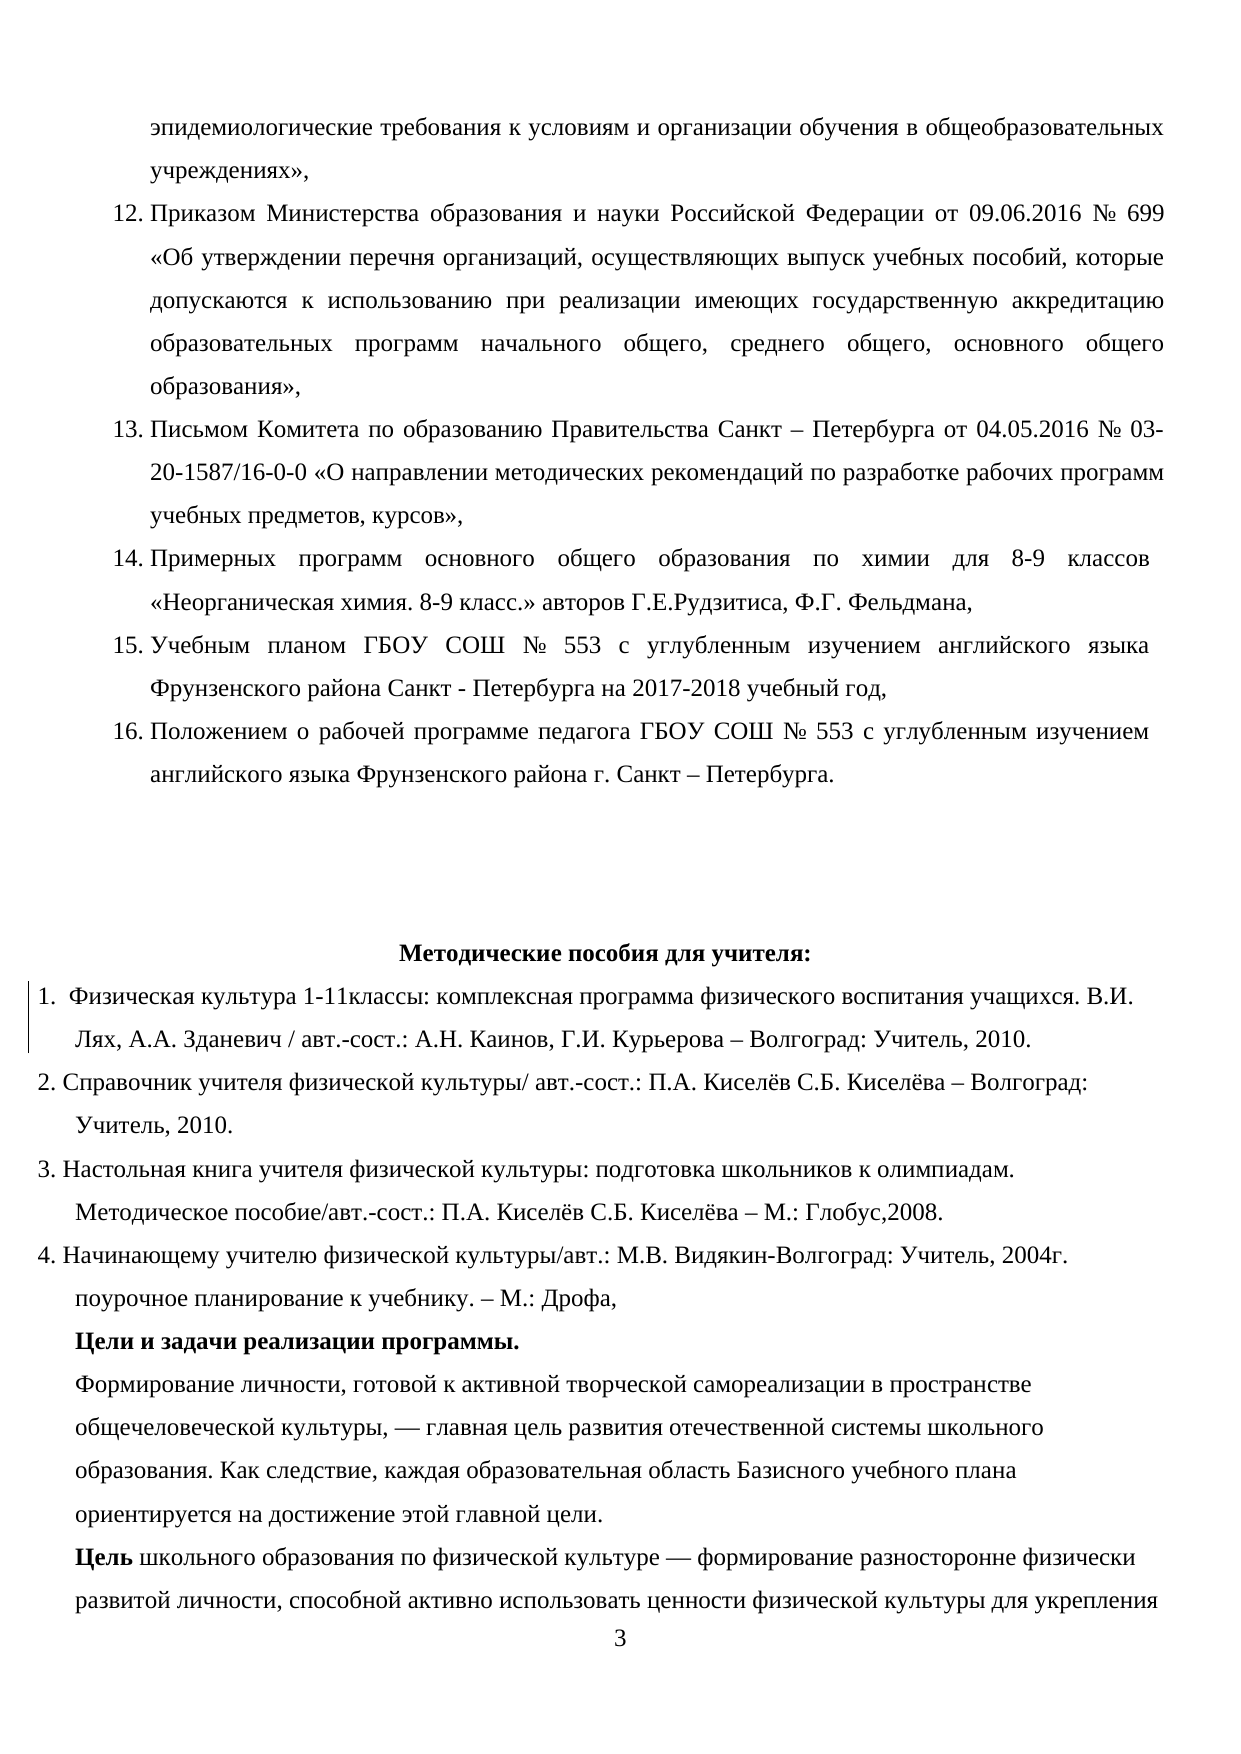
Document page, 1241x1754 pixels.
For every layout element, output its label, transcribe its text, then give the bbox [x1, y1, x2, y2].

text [75, 1542, 1165, 1614]
list Примерных программ основного общего образования по химии для 8-9 классов «Неорганическая химия. 8-9 класс.» авторов Г.Е.Рудзитиса, Ф.Г. Фельдмана, [112, 543, 1151, 615]
text 3.​ Настольная книга учителя физической культуры: подготовка школьников к олимпиадам. Методическое пособие/авт.-сост.: П.А. Киселёв С.Б. Киселёва – М.: Глобус,2008. [37, 1154, 1162, 1226]
text поурочное планирование к учебнику. – М.: Дрофа, [75, 1283, 1151, 1312]
text 2.​ Справочник учителя физической культуры/ авт.-сост.: П.А. Киселёв С.Б. Киселёва – Волгоград: Учитель, 2010. [37, 1067, 1162, 1139]
list Учебным планом ГБОУ СОШ № 553 с углубленным изучением английского языка Фрунзенского района Санкт - Петербурга на 2017-2018 учебный год, [112, 630, 1151, 702]
text Цели и задачи реализации программы. [75, 1326, 1165, 1355]
list Положением о рабочей программе педагога ГБОУ СОШ № 553 с углубленным изучением английского языка Фрунзенского района г. Санкт – Петербурга. [112, 716, 1151, 788]
list Письмом Комитета по образованию Правительства Санкт – Петербурга от 04.05.2016 № 03-20-1587/16-0-0 «О направлении методических рекомендаций по разработке рабочих программ учебных предметов, курсов», [112, 414, 1165, 529]
text Формирование личности, готовой к активной творческой самореализации в пространстве общечеловеческой культуры, — главная цель развития отечественной системы школьного образования. Как следствие, каждая образовательная область Базисного учебного плана ориентируется на достижение этой главной цели. [75, 1369, 1165, 1527]
text 4.​ Начинающему учителю физической культуры/авт.: М.В. Видякин-Волгоград: Учитель, 2004г. [37, 1240, 1162, 1269]
text Методические пособия для учителя: [45, 938, 1165, 967]
list Приказом Министерства образования и науки Российской Федерации от 09.06.2016 № 699 «Об утверждении перечня организаций, осуществляющих выпуск учебных пособий, которые допускаются к использованию при реализации имеющих государственную аккредитацию образовательных программ начального общего, среднего общего, основного общего образования», [112, 198, 1165, 400]
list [112, 112, 1165, 184]
text 1.​ Физическая культура 1-11классы: комплексная программа физического воспитания учащихся. В.И. Лях, А.А. Зданевич / авт.-сост.: А.Н. Каинов, Г.И. Курьерова – Волгоград: Учитель, 2010. [29, 981, 1162, 1053]
